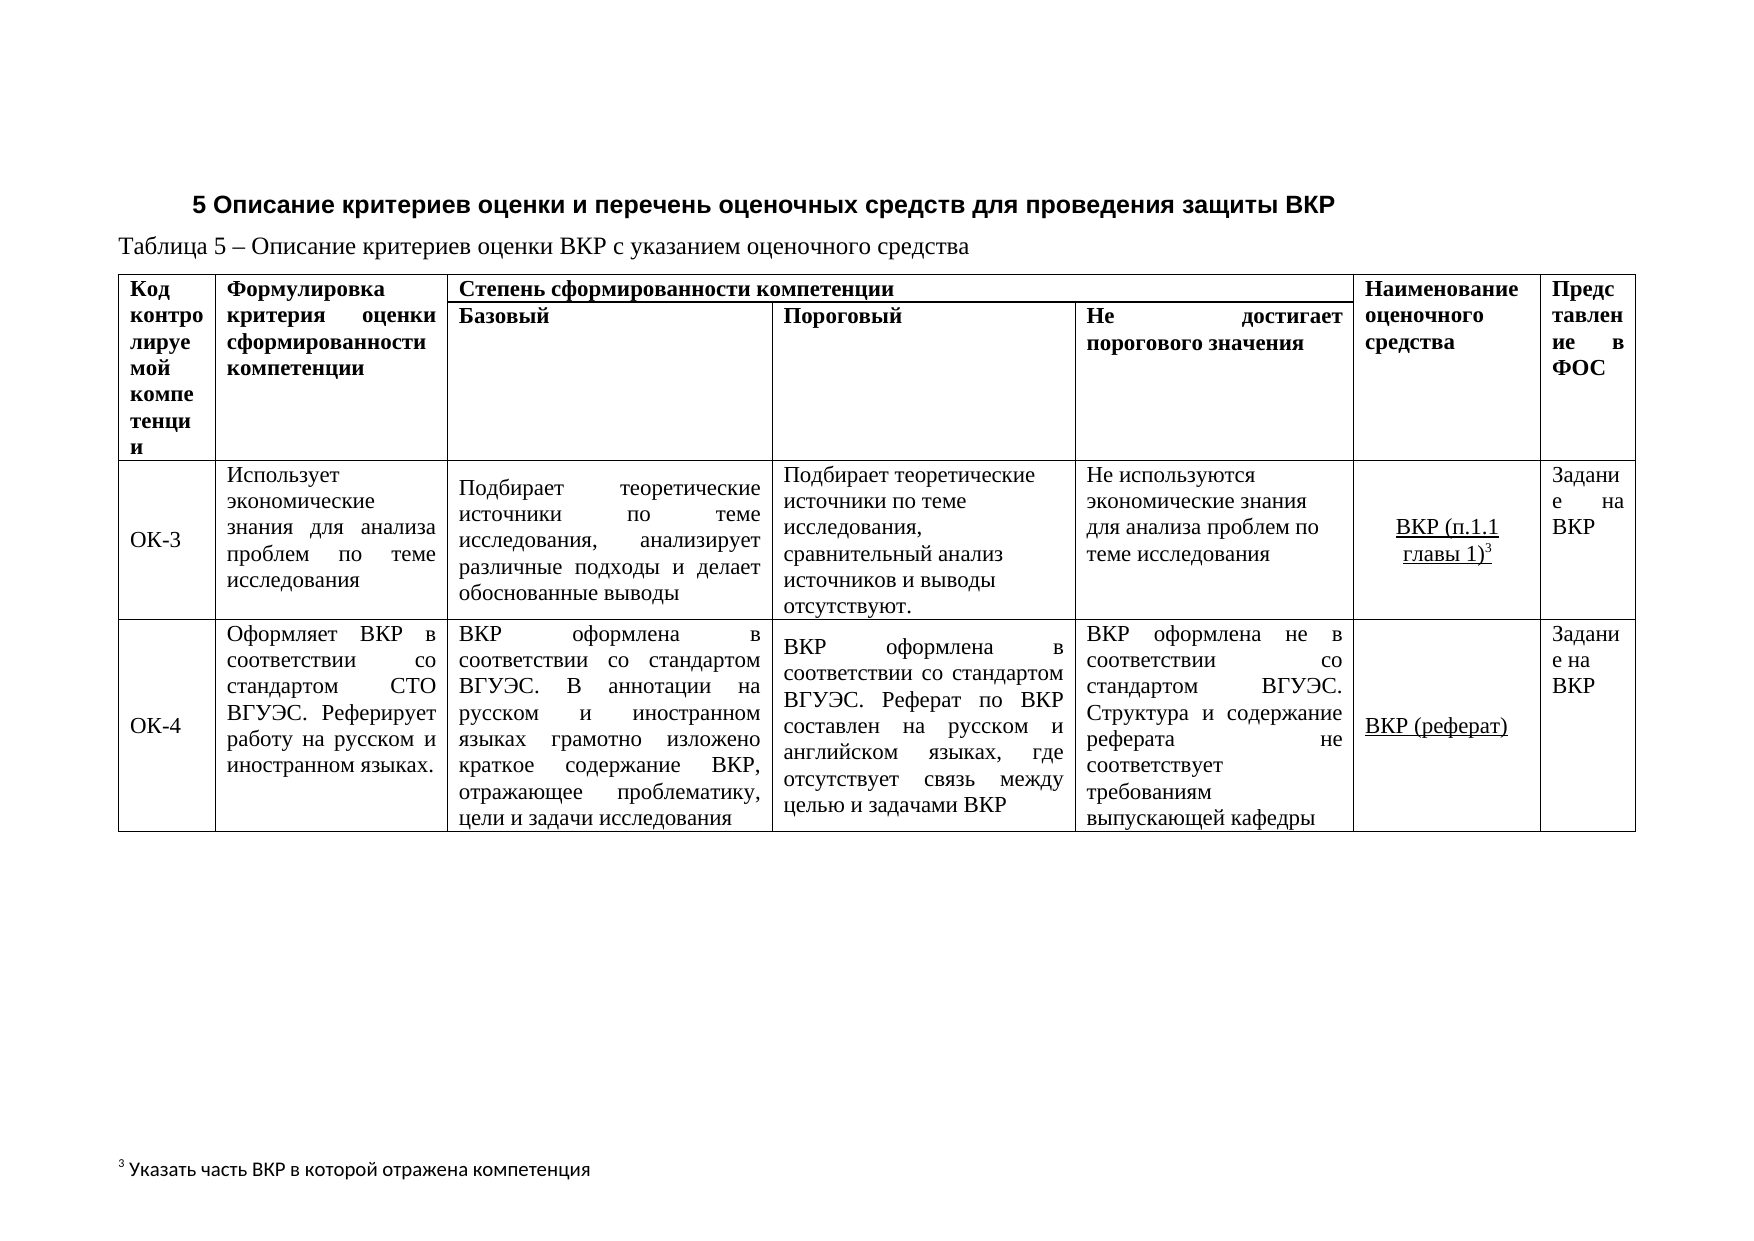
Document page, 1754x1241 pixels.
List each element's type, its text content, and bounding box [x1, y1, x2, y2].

table_cell ОК-3 [119, 461, 215, 619]
table_header Формулировка критерия оценки сформированности компетенции [216, 275, 447, 459]
table_cell Базовый [448, 303, 772, 459]
table_header Код контролируемой компетенции [119, 275, 215, 459]
text 5 Описание критериев оценки и перечень оценочных средств для проведения защиты ВКР [192, 190, 1636, 218]
table_cell Задание на ВКР [1541, 620, 1635, 831]
table_cell ОК-4 [119, 620, 215, 831]
table_cell ВКР оформлена в соответствии со стандартом ВГУЭС. В аннотации на русском и иностранном языках грамотно изложено краткое содержание ВКР, отражающее проблематику, цели и задачи исследования [448, 620, 772, 831]
table_cell Не используются экономические знания для анализа проблем по теме исследования [1076, 461, 1353, 619]
table_cell ВКР оформлена не в соответствии со стандартом ВГУЭС. Структура и содержание реферата не соответствует требованиям выпускающей кафедры [1076, 620, 1353, 831]
table_cell ВКР (п.1.1 главы 1) [1354, 461, 1540, 619]
table_cell Подбирает теоретические источники по теме исследования, анализирует различные подходы и делает обоснованные выводы [448, 461, 772, 619]
table_cell Оформляет ВКР в соответствии со стандартом СТО ВГУЭС. Реферирует работу на русском и иностранном языках. [216, 620, 447, 831]
table_cell Подбирает теоретические источники по теме исследования, сравнительный анализ источников и выводы отсутствуют. [773, 461, 1075, 619]
table_header Представление в ФОС [1541, 275, 1635, 459]
text Таблица 5 – Описание критериев оценки ВКР с указанием оценочного средства [118, 231, 1636, 260]
table_cell Использует экономические знания для анализа проблем по теме исследования [216, 461, 447, 619]
table_cell Не достигает порогового значения [1076, 303, 1353, 459]
table_cell ВКР оформлена в соответствии со стандартом ВГУЭС. Реферат по ВКР составлен на русском и английском языках, где отсутствует связь между целью и задачами ВКР [773, 620, 1075, 831]
table_header Наименование оценочного средства [1354, 275, 1540, 459]
table_header Степень сформированности компетенции [448, 275, 1353, 301]
table_cell Пороговый [773, 303, 1075, 459]
table_cell ВКР (реферат) [1354, 620, 1540, 831]
table_cell Задание на ВКР [1541, 461, 1635, 619]
